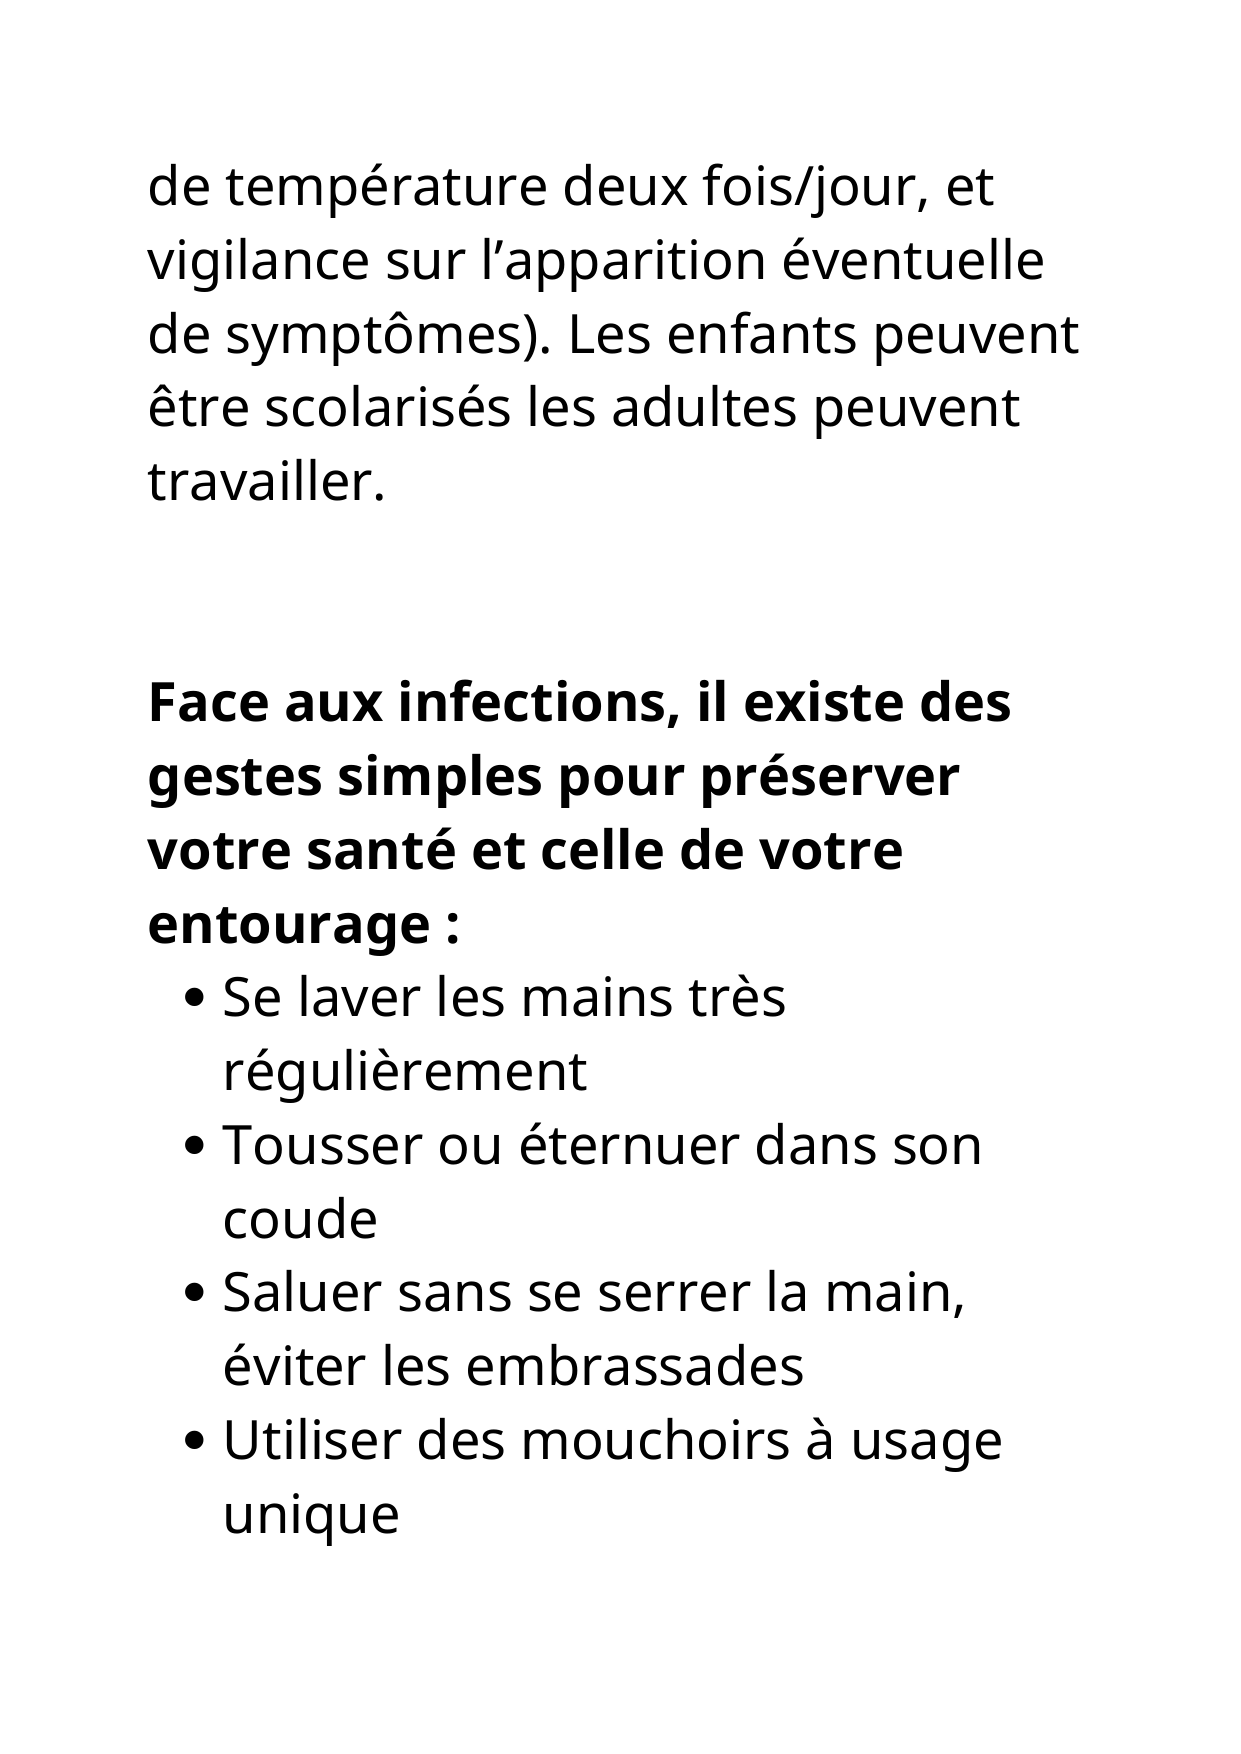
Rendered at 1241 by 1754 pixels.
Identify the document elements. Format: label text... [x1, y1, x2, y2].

list Se laver les mains très régulièrement [185, 959, 1093, 1106]
list Utiliser des mouchoirs à usage unique [185, 1401, 1093, 1549]
list Saluer sans se serrer la main, éviter les embrassades [185, 1254, 1093, 1401]
text Face aux infections, il existe des gestes simples pour préserver votre santé et celle de votre entourage : [148, 664, 1093, 959]
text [148, 148, 1093, 516]
list Tousser ou éternuer dans son coude [185, 1106, 1093, 1254]
